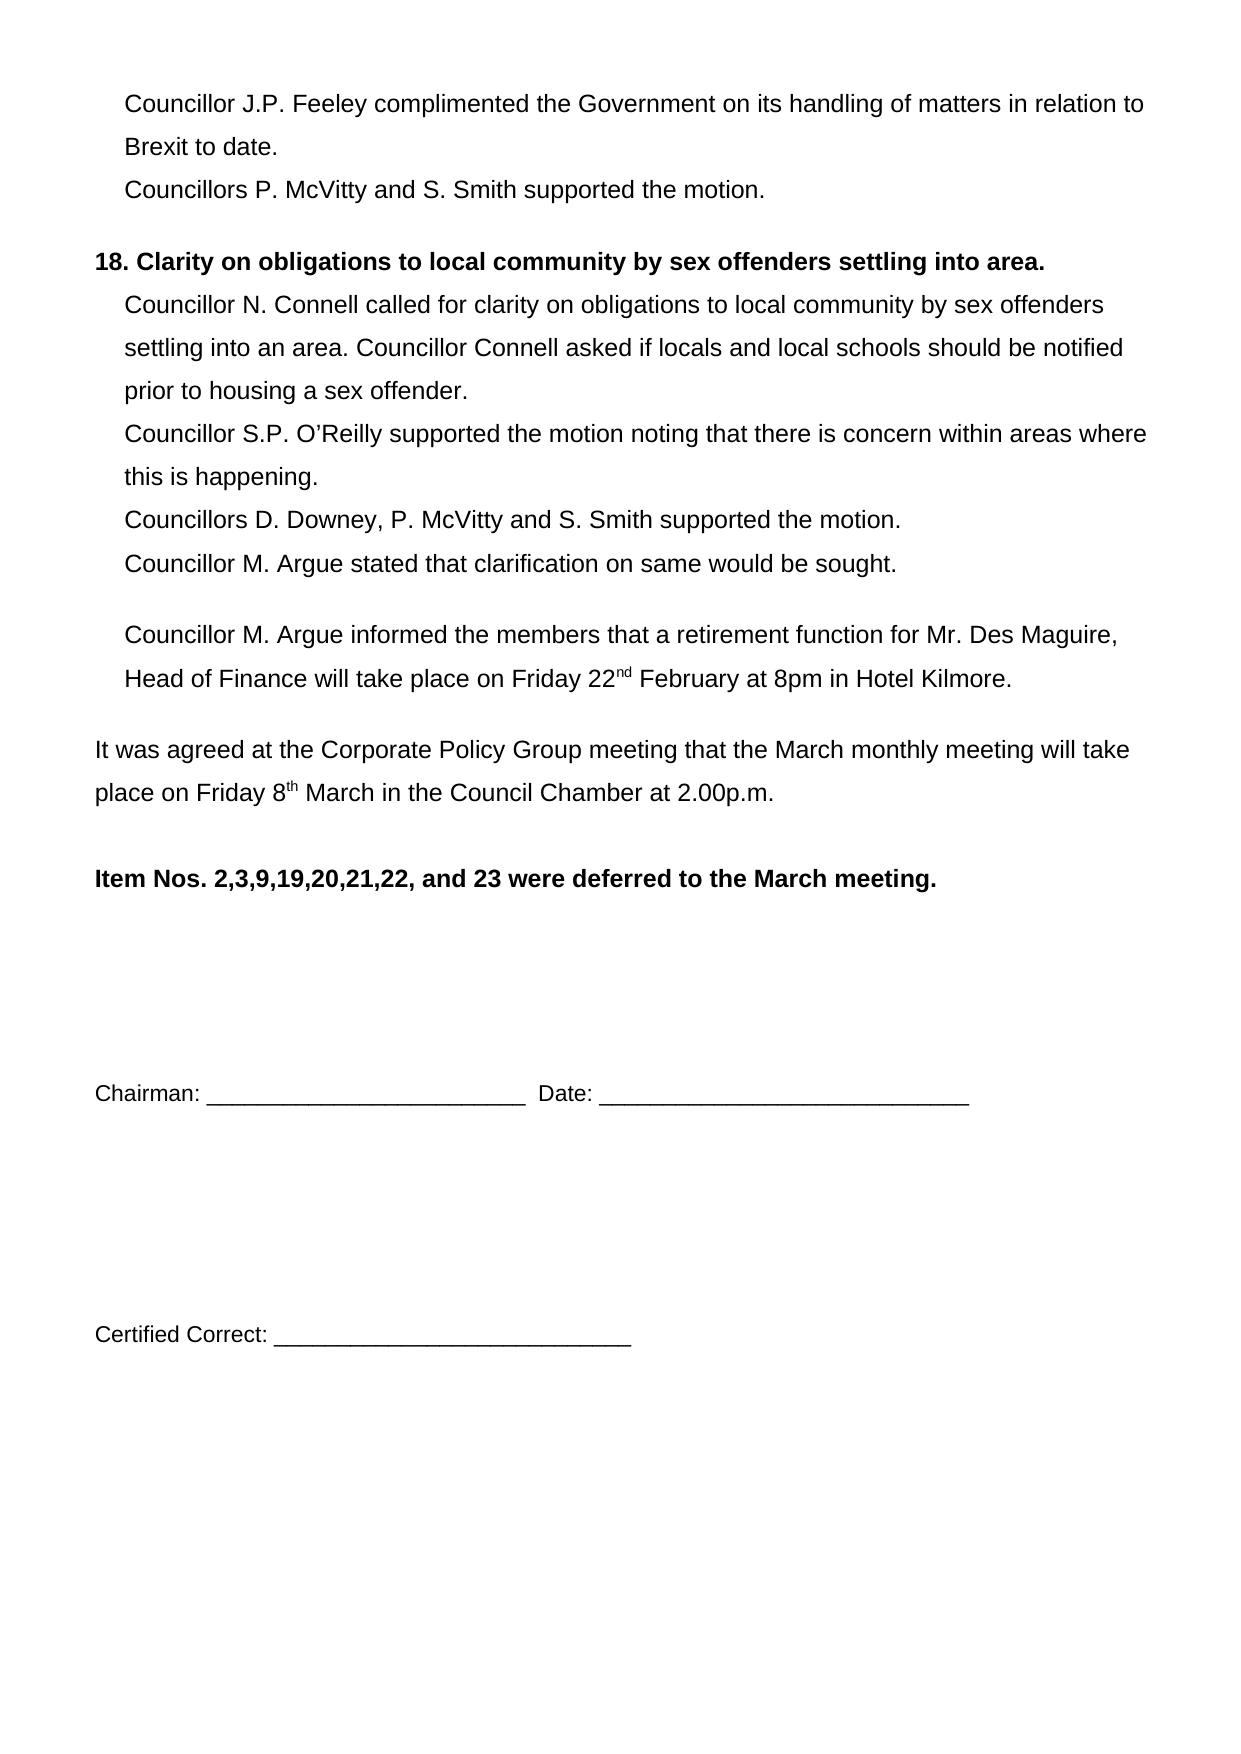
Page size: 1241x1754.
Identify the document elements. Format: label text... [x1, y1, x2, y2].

text Councillor M. Argue informed the members that a retirement function for Mr. Des Maguire, Head of Finance will take place on Friday 22nd February at 8pm in Hotel Kilmore. [124, 621, 1152, 692]
text Councillor S.P. O’Reilly supported the motion noting that there is concern within areas where this is happening. [124, 419, 1152, 491]
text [124, 89, 1152, 161]
text Councillor N. Connell called for clarity on obligations to local community by sex offenders settling into an area. Councillor Connell asked if locals and local schools should be notified prior to housing a sex offender. [124, 290, 1152, 405]
text It was agreed at the Corporate Policy Group meeting that the March monthly meeting will take place on Friday 8th March in the Council Chamber at 2.00p.m. [94, 735, 1152, 807]
text Councillors D. Downey, P. McVitty and S. Smith supported the motion. [124, 506, 1152, 534]
text Councillor M. Argue stated that clarification on same would be sought. [124, 549, 1152, 577]
text Certified Correct: ____________________________ [94, 1321, 1152, 1347]
text Chairman: _________________________ Date: _____________________________ [94, 1080, 1152, 1106]
text Councillors P. McVitty and S. Smith supported the motion. [124, 175, 1152, 204]
text 18. Clarity on obligations to local community by sex offenders settling into area. [94, 247, 1152, 276]
text Item Nos. 2,3,9,19,20,21,22, and 23 were deferred to the March meeting. [94, 864, 1152, 893]
